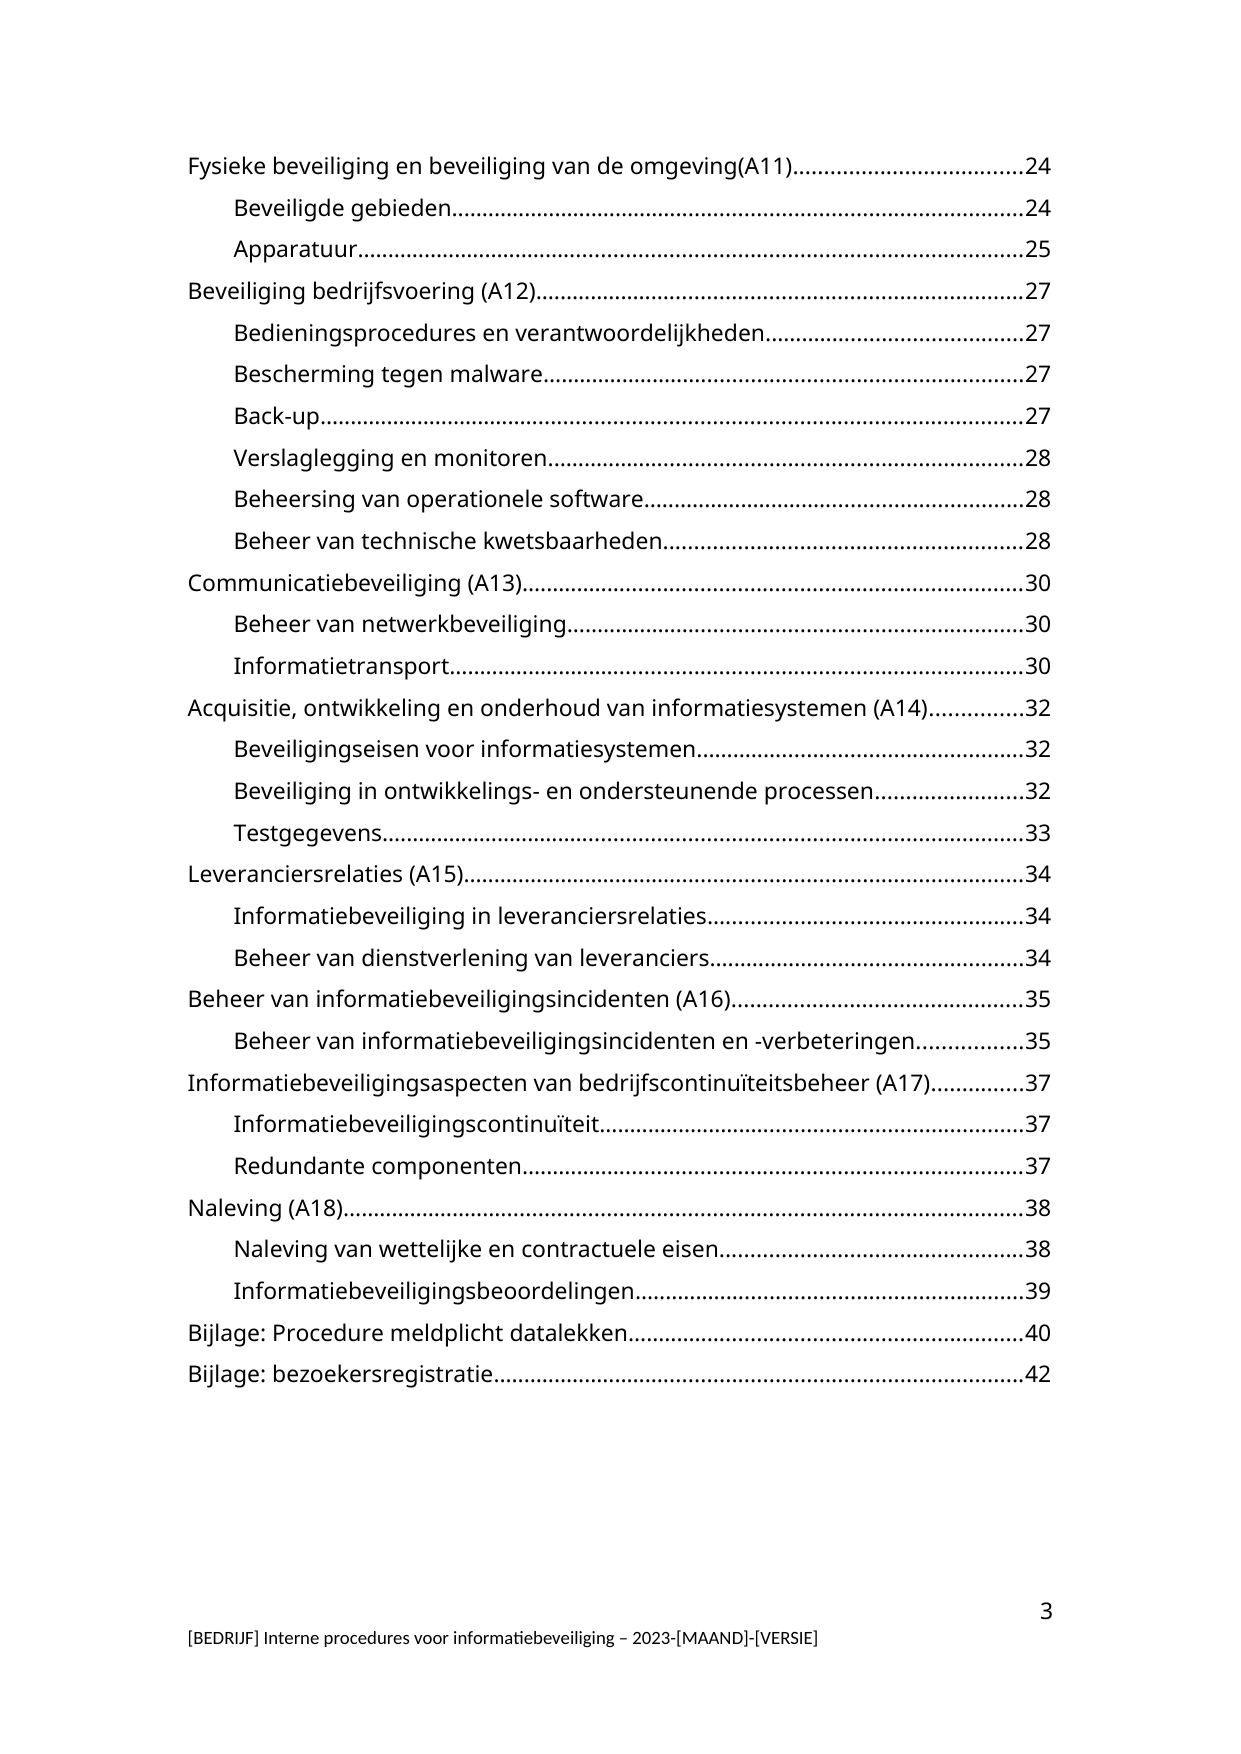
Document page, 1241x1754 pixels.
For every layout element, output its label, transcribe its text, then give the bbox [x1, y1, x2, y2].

text Verslaglegging en monitoren 28 [233, 442, 1053, 473]
text Leveranciersrelaties (A15) 34 [187, 858, 1053, 889]
text Fysieke beveiliging en beveiliging van de omgeving(A11) 24 [187, 150, 1053, 181]
text Beheersing van operationele software 28 [233, 483, 1053, 514]
text Bescherming tegen malware 27 [233, 358, 1053, 389]
text Apparatuur 25 [233, 233, 1053, 264]
text Informatiebeveiligingsbeoordelingen 39 [233, 1275, 1053, 1306]
text Beheer van informatiebeveiligingsincidenten en -verbeteringen 35 [233, 1025, 1053, 1056]
text Back-up 27 [233, 400, 1053, 431]
text Beheer van dienstverlening van leveranciers 34 [233, 942, 1053, 973]
text Naleving (A18) 38 [187, 1192, 1053, 1223]
text Acquisitie, ontwikkeling en onderhoud van informatiesystemen (A14) 32 [187, 692, 1053, 723]
text Informatiebeveiligingsaspecten van bedrijfscontinuïteitsbeheer (A17) 37 [187, 1067, 1053, 1098]
text Bedieningsprocedures en verantwoordelijkheden 27 [233, 317, 1053, 348]
text Beheer van netwerkbeveiliging 30 [233, 608, 1053, 639]
text Beveiligde gebieden 24 [233, 192, 1053, 223]
text Testgegevens 33 [233, 817, 1053, 848]
text Bijlage: Procedure meldplicht datalekken 40 [187, 1317, 1053, 1348]
text Informatiebeveiliging in leveranciersrelaties 34 [233, 900, 1053, 931]
text Communicatiebeveiliging (A13) 30 [187, 567, 1053, 598]
text Informatiebeveiligingscontinuïteit 37 [233, 1108, 1053, 1139]
text Beveiliging in ontwikkelings- en ondersteunende processen 32 [233, 775, 1053, 806]
text Beveiligingseisen voor informatiesystemen 32 [233, 733, 1053, 764]
text Naleving van wettelijke en contractuele eisen 38 [233, 1233, 1053, 1264]
text Bijlage: bezoekersregistratie 42 [187, 1358, 1053, 1389]
text Beheer van informatiebeveiligingsincidenten (A16) 35 [187, 983, 1053, 1014]
text Informatietransport 30 [233, 650, 1053, 681]
text Beveiliging bedrijfsvoering (A12) 27 [187, 275, 1053, 306]
text Beheer van technische kwetsbaarheden 28 [233, 525, 1053, 556]
text Redundante componenten 37 [233, 1150, 1053, 1181]
